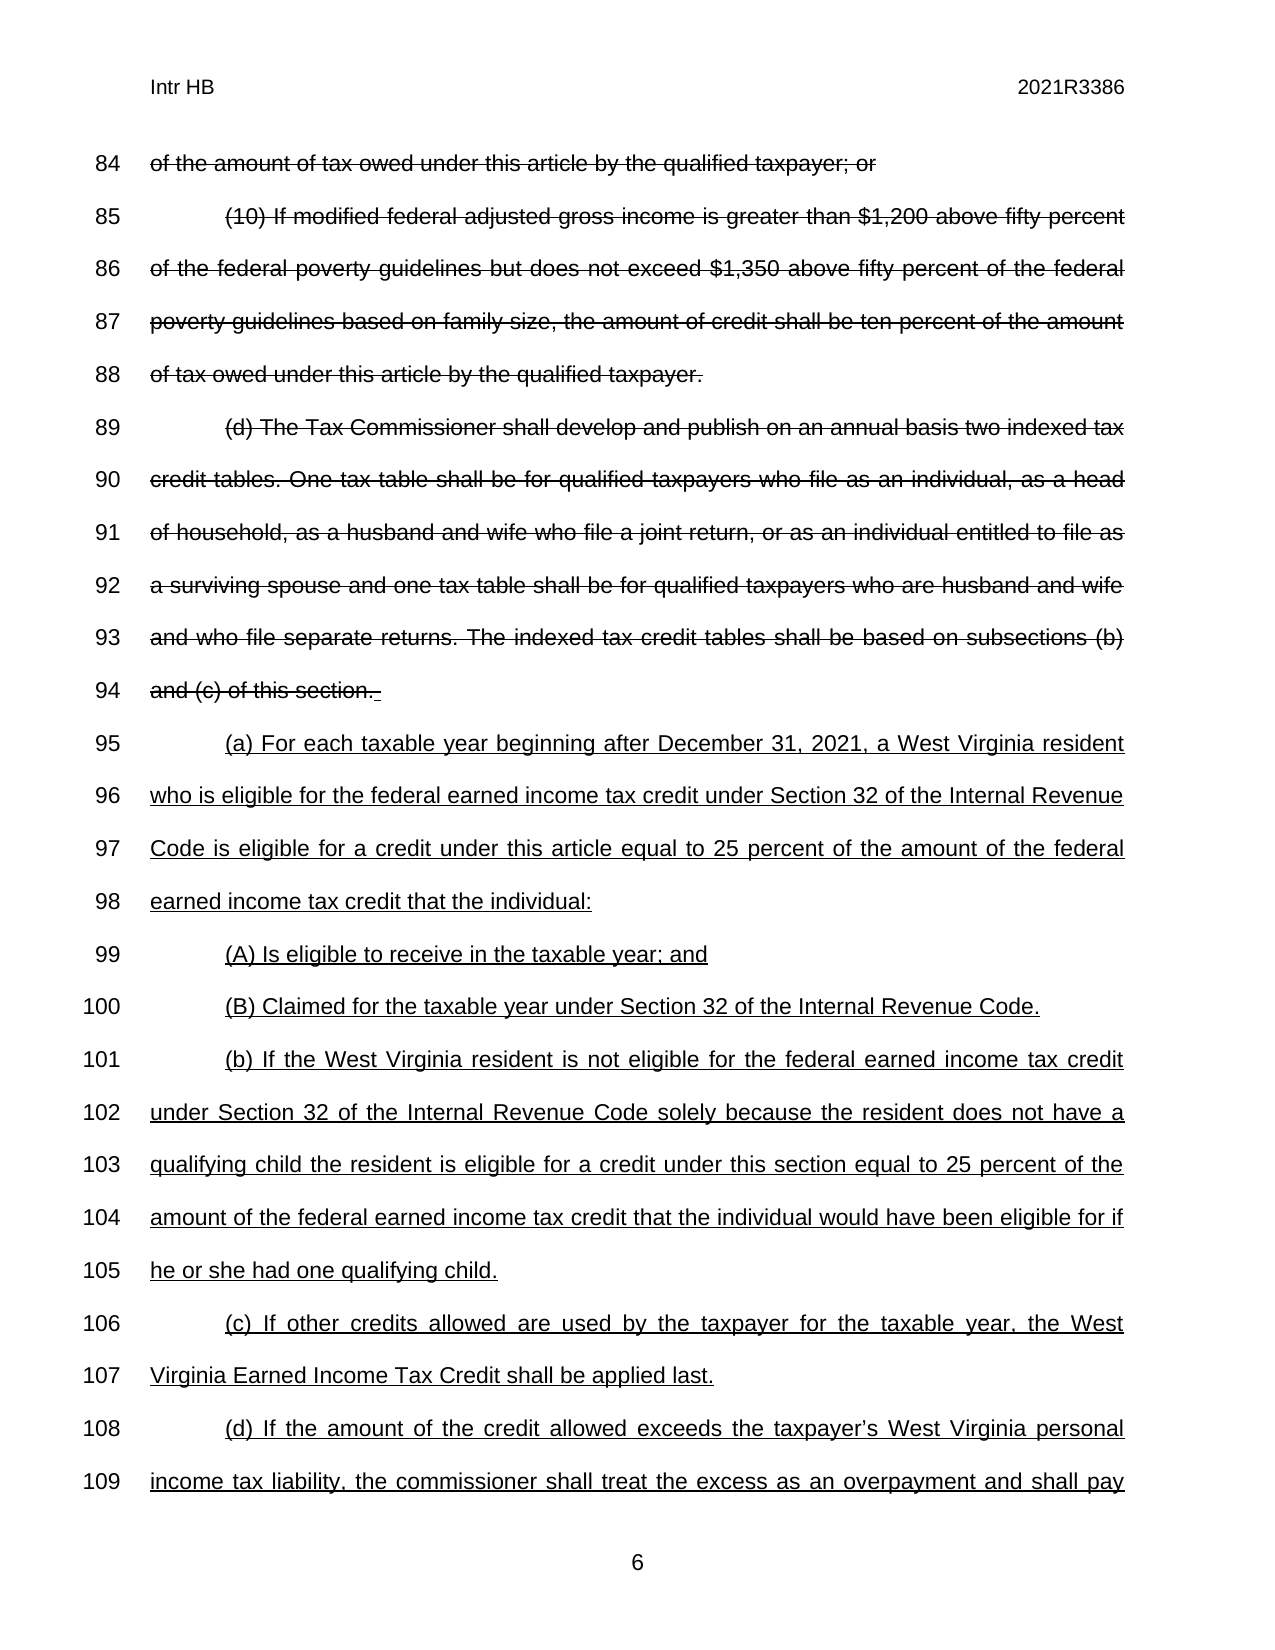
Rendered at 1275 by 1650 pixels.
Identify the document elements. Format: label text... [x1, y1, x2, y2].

text (d) The Tax Commissioner shall develop and publish on an annual basis two indexed tax credit tables. One tax table shall be for qualified taxpayers who file as an individual, as a head of household, as a husband and wife who file a joint return, or as an individual entitled to file as a surviving spouse and one tax table shall be for qualified taxpayers who are husband and wife and who file separate returns. The indexed tax credit tables shall be based on subsections (b) and (c) of this section. [150, 534, 1125, 703]
text (c) If other credits allowed are used by the taxpayer for the taxable year, the West Virginia Earned Income Tax Credit shall be applied last. [150, 1309, 1125, 1389]
text (B) Claimed for the taxable year under Section 32 of the Internal Revenue Code. [150, 993, 1125, 1020]
text (a) For each taxable year beginning after December 31, 2021, a West Virginia resident who is eligible for the federal earned income tax credit under Section 32 of the Internal Revenue Code is eligible for a credit under this article equal to 25 percent of the amount of the federal earned income tax credit that the individual: [150, 859, 1125, 914]
text (10) If modified federal adjusted gross income is greater than $1,200 above fifty percent of the federal poverty guidelines but does not exceed $1,350 above fifty percent of the federal poverty guidelines based on family size, the amount of credit shall be ten percent of the amount of tax owed under this article by the qualified taxpayer. [150, 203, 1125, 270]
text (b) If the West Virginia resident is not eligible for the federal earned income tax credit under Section 32 of the Internal Revenue Code solely because the resident does not have a qualifying child the resident is eligible for a credit under this section equal to 25 percent of the amount of the federal earned income tax credit that the individual would have been eligible for if he or she had one qualifying child. [150, 1046, 1125, 1121]
text (d) The Tax Commissioner shall develop and publish on an annual basis two indexed tax credit tables. One tax table shall be for qualified taxpayers who file as an individual, as a head of household, as a husband and wife who file a joint return, or as an individual entitled to file as a surviving spouse and one tax table shall be for qualified taxpayers who are husband and wife and who file separate returns. The indexed tax credit tables shall be based on subsections (b) and (c) of this section. [150, 482, 1125, 533]
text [150, 1415, 1125, 1490]
text (A) Is eligible to receive in the taxable year; and [150, 941, 1125, 967]
text (a) For each taxable year beginning after December 31, 2021, a West Virginia resident who is eligible for the federal earned income tax credit under Section 32 of the Internal Revenue Code is eligible for a credit under this article equal to 25 percent of the amount of the federal earned income tax credit that the individual: [150, 730, 1125, 858]
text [150, 150, 1125, 176]
text (10) If modified federal adjusted gross income is greater than $1,200 above fifty percent of the federal poverty guidelines but does not exceed $1,350 above fifty percent of the federal poverty guidelines based on family size, the amount of credit shall be ten percent of the amount of tax owed under this article by the qualified taxpayer. [150, 271, 1125, 387]
text (b) If the West Virginia resident is not eligible for the federal earned income tax credit under Section 32 of the Internal Revenue Code solely because the resident does not have a qualifying child the resident is eligible for a credit under this section equal to 25 percent of the amount of the federal earned income tax credit that the individual would have been eligible for if he or she had one qualifying child. [150, 1123, 1125, 1283]
text (d) The Tax Commissioner shall develop and publish on an annual basis two indexed tax credit tables. One tax table shall be for qualified taxpayers who file as an individual, as a head of household, as a husband and wife who file a joint return, or as an individual entitled to file as a surviving spouse and one tax table shall be for qualified taxpayers who are husband and wife and who file separate returns. The indexed tax credit tables shall be based on subsections (b) and (c) of this section. [150, 413, 1125, 480]
